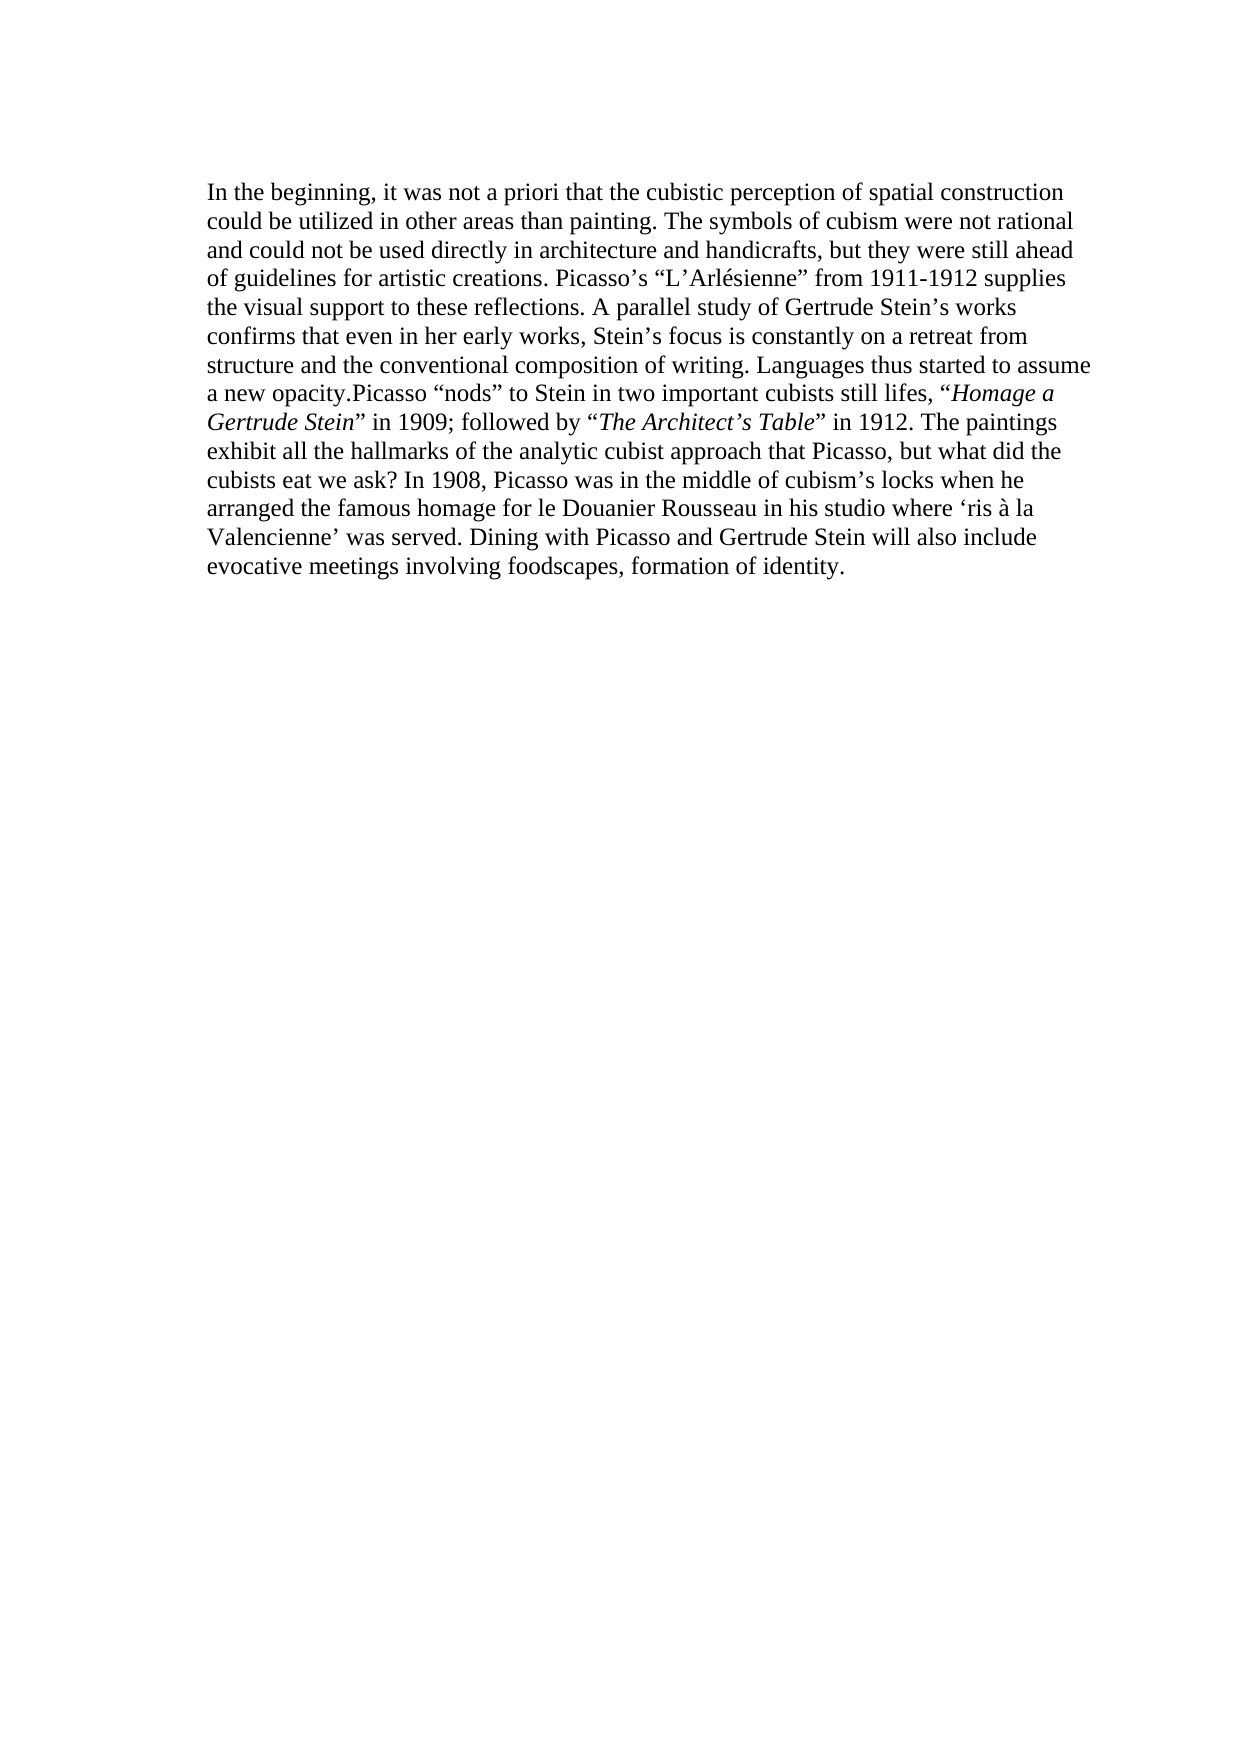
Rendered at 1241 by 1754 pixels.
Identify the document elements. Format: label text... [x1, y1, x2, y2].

text In the beginning, it was not a priori that the cubistic perception of spatial construction could be utilized in other areas than painting. The symbols of cubism were not rational and could not be used directly in architecture and handicrafts, but they were still ahead of guidelines for artistic creations. Picasso’s “L’Arlésienne” from 1911-1912 supplies the visual support to these reflections. A parallel study of Gertrude Stein’s works confirms that even in her early works, Stein’s focus is constantly on a retreat from structure and the conventional composition of writing. Languages thus started to assume a new opacity.Picasso “nods” to Stein in two important cubists still lifes, “Homage a Gertrude Stein” in 1909; followed by “The Architect’s Table” in 1912. The paintings exhibit all the hallmarks of the analytic cubist approach that Picasso, but what did the cubists eat we ask? In 1908, Picasso was in the middle of cubism’s locks when he arranged the famous homage for le Douanier Rousseau in his studio where ‘ris à la Valencienne’ was served. Dining with Picasso and Gertrude Stein will also include evocative meetings involving foodscapes, formation of identity. [207, 177, 1093, 580]
